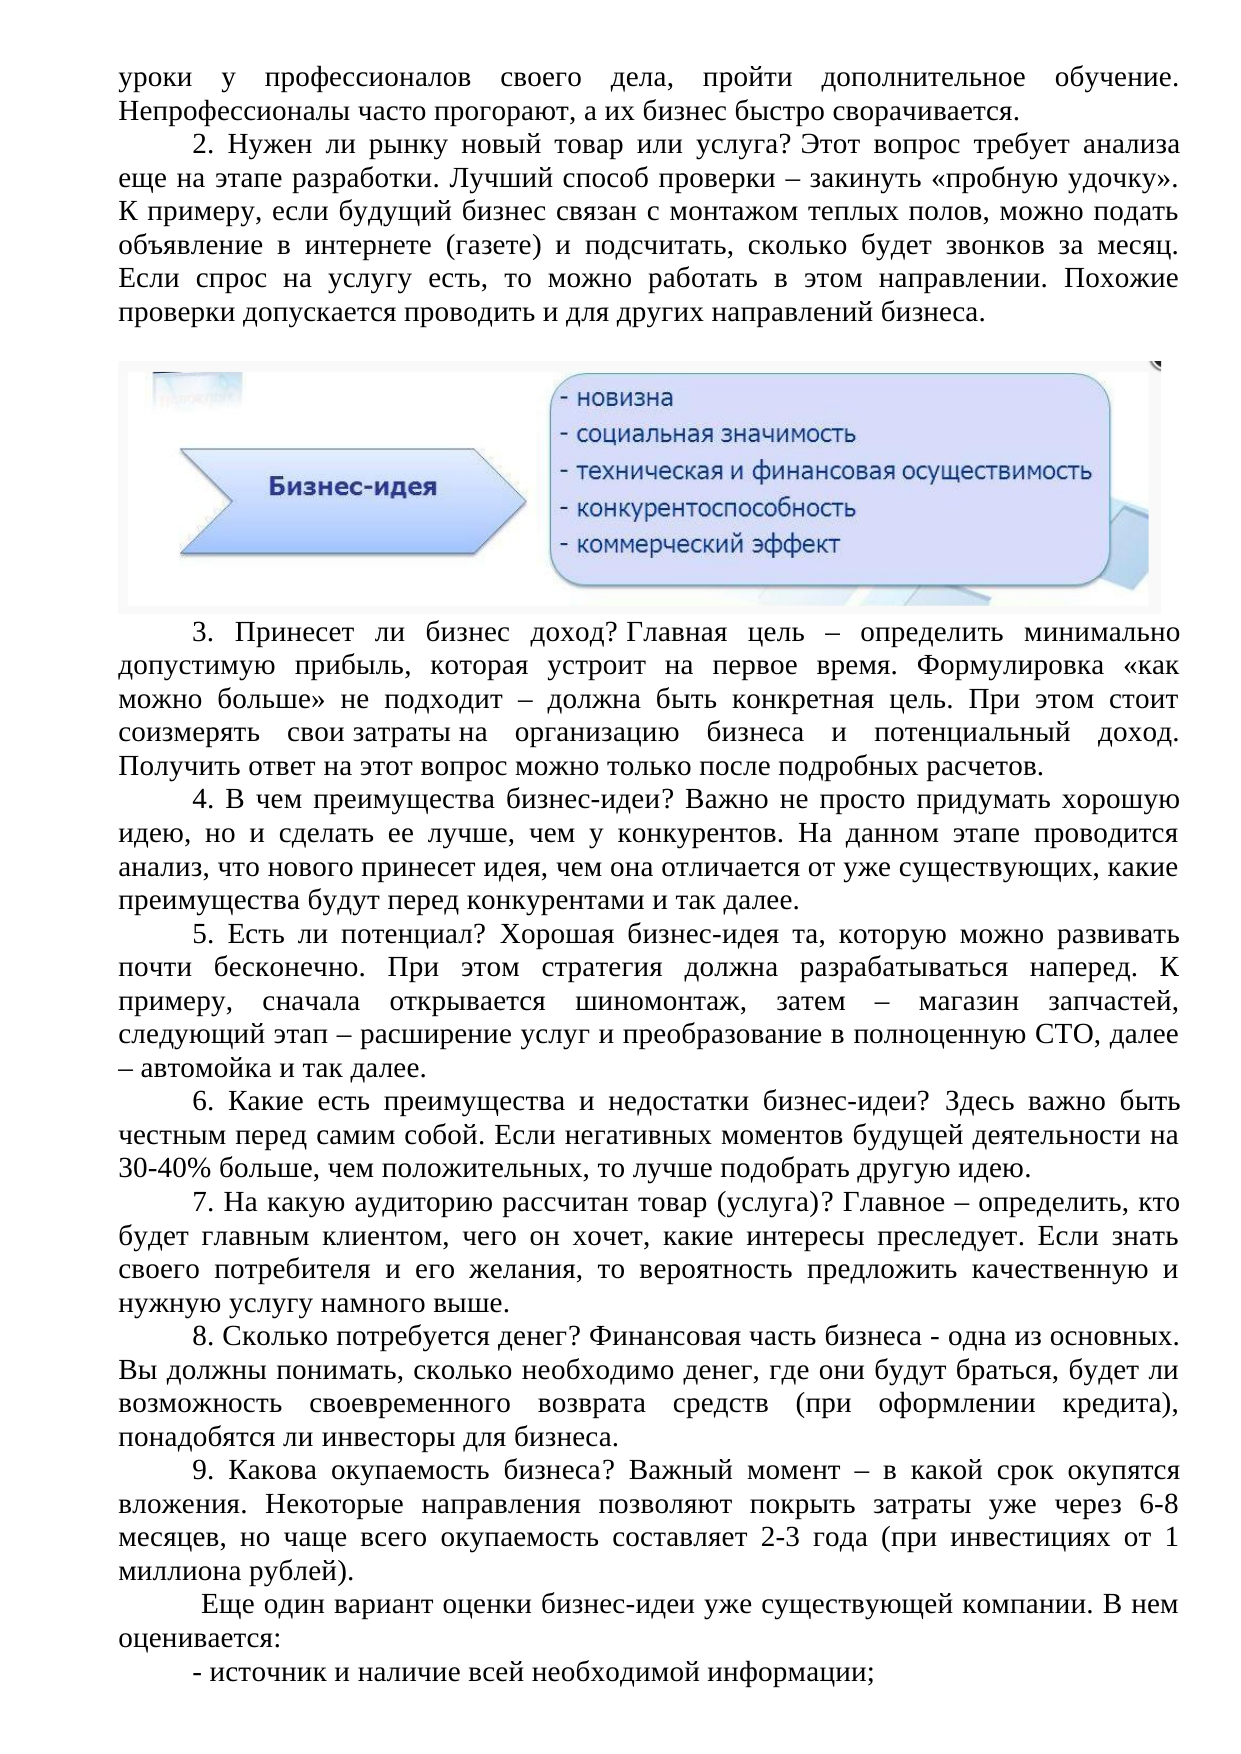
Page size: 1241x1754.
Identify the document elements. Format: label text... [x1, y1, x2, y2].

text 4. В чем преимущества бизнес-идеи? Важно не просто придумать хорошую идею, но и сделать ее лучше, чем у конкурентов. На данном этапе проводится анализ, что нового принесет идея, чем она отличается от уже существующих, какие преимущества будут перед конкурентами и так далее. [118, 782, 1181, 916]
text 7. На какую аудиторию рассчитан товар (услуга)? Главное – определить, кто будет главным клиентом, чего он хочет, какие интересы преследует. Если знать своего потребителя и его желания, то вероятность предложить качественную и нужную услугу намного выше. [118, 1184, 1181, 1318]
text 3. Принесет ли бизнес доход? Главная цель – определить минимально допустимую прибыль, которая устроит на первое время. Формулировка «как можно больше» не подходит – должна быть конкретная цель. При этом стоит соизмерять свои затраты на организацию бизнеса и потенциальный доход. Получить ответ на этот вопрос можно только после подробных расчетов. [118, 614, 1181, 782]
text 5. Есть ли потенциал? Хорошая бизнес-идея та, которую можно развивать почти бесконечно. При этом стратегия должна разрабатываться наперед. К примеру, сначала открывается шиномонтаж, затем – магазин запчастей, следующий этап – расширение услуг и преобразование в полноценную СТО, далее – автомойка и так далее. [118, 916, 1181, 1083]
picture [118, 361, 1162, 614]
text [118, 59, 1181, 126]
text 2. Нужен ли рынку новый товар или услуга? Этот вопрос требует анализа еще на этапе разработки. Лучший способ проверки – закинуть «пробную удочку». К примеру, если будущий бизнес связан с монтажом теплых полов, можно подать объявление в интернете (газете) и подсчитать, сколько будет звонков за месяц. Если спрос на услугу есть, то можно работать в этом направлении. Похожие проверки допускается проводить и для других направлений бизнеса. [118, 126, 1181, 327]
text Еще один вариант оценки бизнес-идеи уже существующей компании. В нем оценивается: [118, 1587, 1181, 1654]
text 6. Какие есть преимущества и недостатки бизнес-идеи? Здесь важно быть честным перед самим собой. Если негативных моментов будущей деятельности на 30-40% больше, чем положительных, то лучше подобрать другую идею. [118, 1083, 1181, 1184]
text 8. Сколько потребуется денег? Финансовая часть бизнеса - одна из основных. Вы должны понимать, сколько необходимо денег, где они будут браться, будет ли возможность своевременного возврата средств (при оформлении кредита), понадобятся ли инвесторы для бизнеса. [118, 1318, 1181, 1452]
text - источник и наличие всей необходимой информации; [118, 1654, 1181, 1687]
text 9. Какова окупаемость бизнеса? Важный момент – в какой срок окупятся вложения. Некоторые направления позволяют покрыть затраты уже через 6-8 месяцев, но чаще всего окупаемость составляет 2-3 года (при инвестициях от 1 миллиона рублей). [118, 1452, 1181, 1587]
